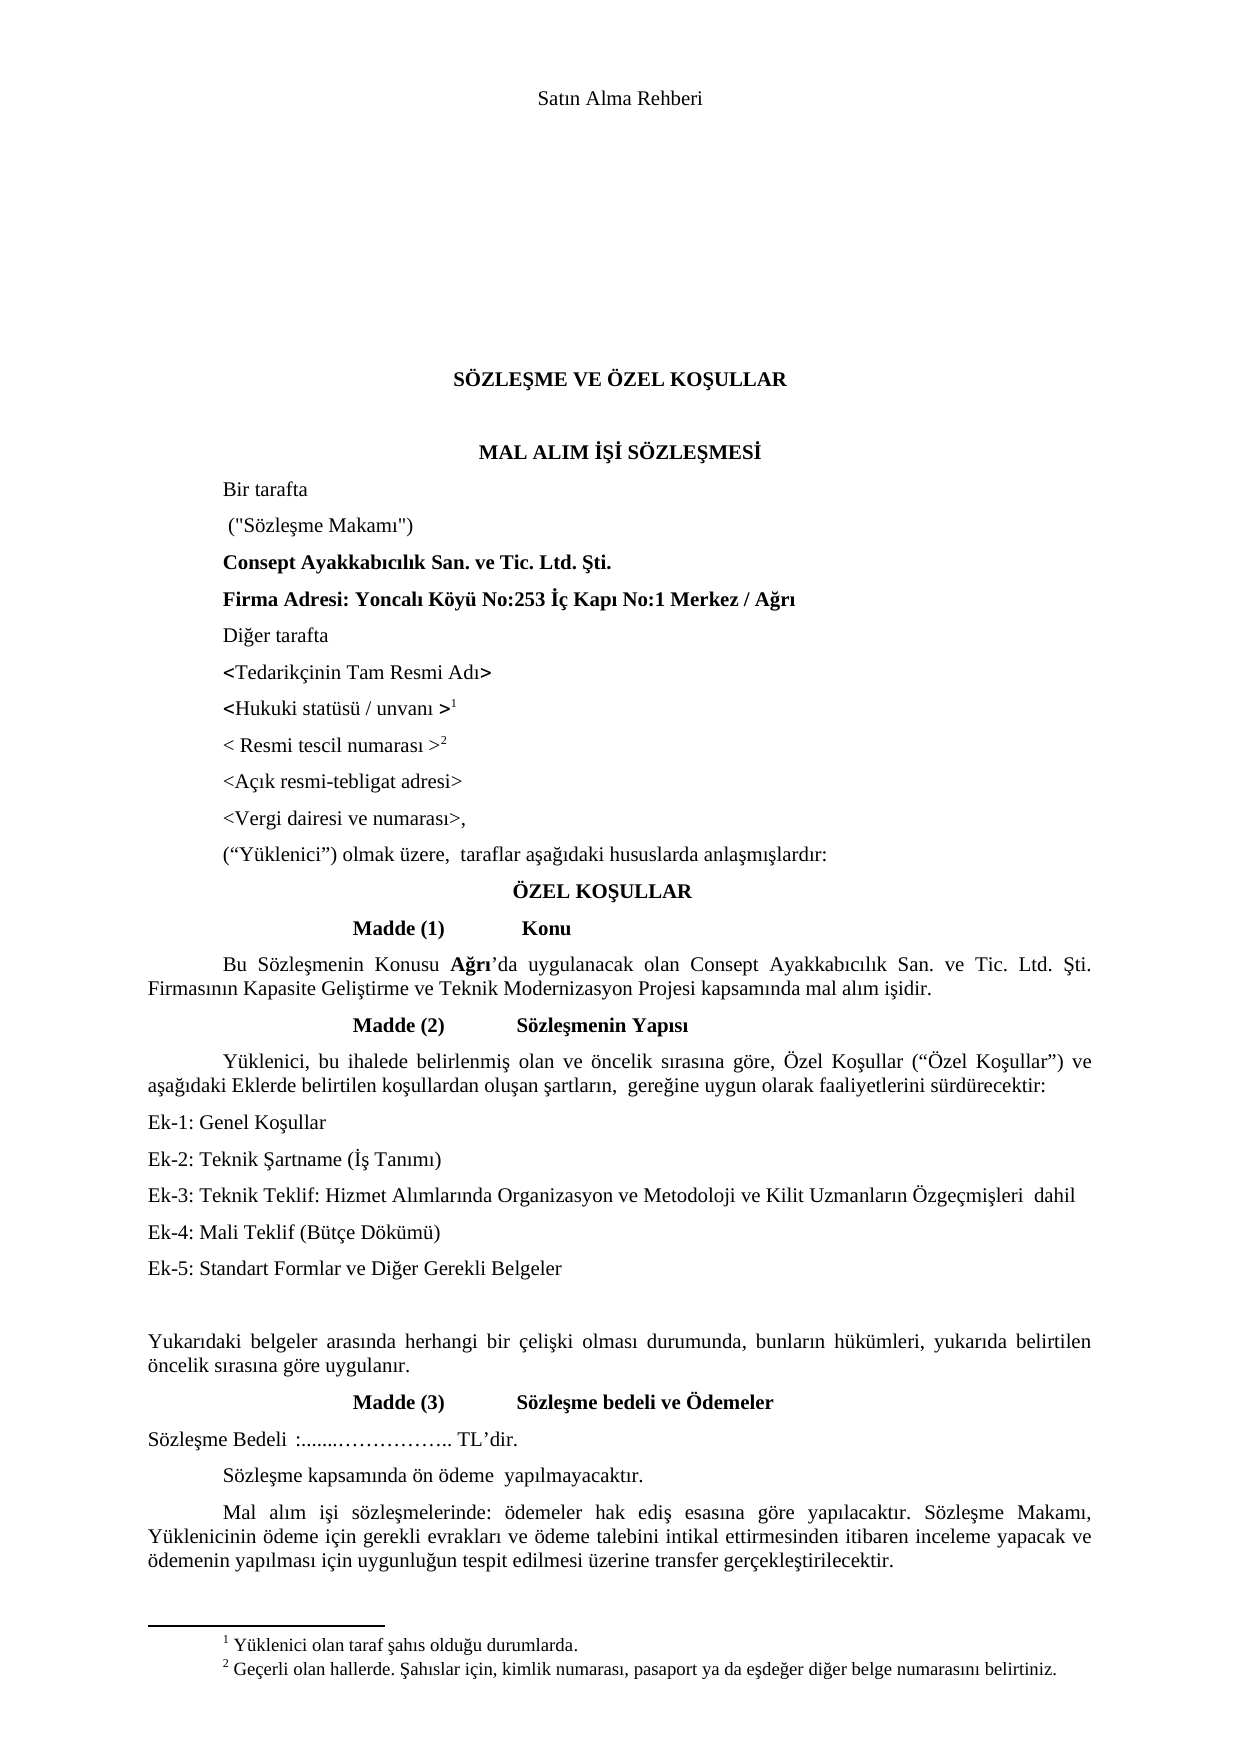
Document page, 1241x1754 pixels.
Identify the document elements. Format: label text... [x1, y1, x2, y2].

list Sözleşmenin Yapısı [278, 1013, 1093, 1037]
text Ek-4: Mali Teklif (Bütçe Dökümü) [148, 1219, 1093, 1244]
text Tedarikçinin Tam Resmi Adı [148, 659, 1093, 684]
text Sözleşme kapsamında ön ödeme yapılmayacaktır. [148, 1463, 1093, 1487]
text (“Yüklenici”) olmak üzere, taraflar aşağıdaki hususlarda anlaşmışlardır: [148, 842, 1093, 866]
text ÖZEL KOŞULLAR [148, 879, 1093, 903]
text Ek-2: Teknik Şartname (İş Tanımı) [148, 1146, 1093, 1171]
text <Vergi dairesi ve numarası>, [148, 806, 1093, 830]
text Bu Sözleşmenin Konusu Ağrı’da uygulanacak olan Consept Ayakkabıcılık San. ve Tic. Ltd. Şti. Firmasının Kapasite Geliştirme ve Teknik Modernizasyon Projesi kapsamında mal alım işidir. [148, 952, 1093, 1000]
text Diğer tarafta [148, 623, 1093, 647]
text <Açık resmi-tebligat adresi> [148, 769, 1093, 793]
list Sözleşme bedeli ve Ödemeler [278, 1390, 1093, 1414]
text Ek-1: Genel Koşullar [148, 1110, 1093, 1134]
text Ek-5: Standart Formlar ve Diğer Gerekli Belgeler [148, 1256, 1093, 1280]
text < Resmi tescil numarası > [148, 733, 1093, 757]
text SÖZLEŞME VE ÖZEL KOŞULLAR [148, 367, 1093, 391]
text Consept Ayakkabıcılık San. ve Tic. Ltd. Şti. [148, 550, 1093, 574]
text MAL ALIM İŞİ SÖZLEŞMESİ [148, 440, 1093, 464]
text Yukarıdaki belgeler arasında herhangi bir çelişki olması durumunda, bunların hükümleri, yukarıda belirtilen öncelik sırasına göre uygulanır. [148, 1329, 1093, 1377]
text Firma Adresi: Yoncalı Köyü No:253 İç Kapı No:1 Merkez / Ağrı [148, 586, 1093, 611]
list Sözleşme Bedeli :.......…………….. TL’dir. [148, 1426, 1093, 1451]
text ("Sözleşme Makamı") [148, 513, 1093, 537]
text Mal alım işi sözleşmelerinde: ödemeler hak ediş esasına göre yapılacaktır. Sözleşme Makamı, Yüklenicinin ödeme için gerekli evrakları ve ödeme talebini intikal ettirmesinden itibaren inceleme yapacak ve ödemenin yapılması için uygunluğun tespit edilmesi üzerine transfer gerçekleştirilecektir. [148, 1499, 1093, 1572]
text Bir tarafta [148, 477, 1093, 501]
text Hukuki statüsü / unvanı [148, 696, 1093, 720]
list Konu [278, 916, 1093, 939]
text Ek-3: Teknik Teklif: Hizmet Alımlarında Organizasyon ve Metodoloji ve Kilit Uzmanların Özgeçmişleri dahil [148, 1183, 1093, 1207]
text Yüklenici, bu ihalede belirlenmiş olan ve öncelik sırasına göre, Özel Koşullar (“Özel Koşullar”) ve aşağıdaki Eklerde belirtilen koşullardan oluşan şartların, gereğine uygun olarak faaliyetlerini sürdürecektir: [148, 1049, 1093, 1097]
